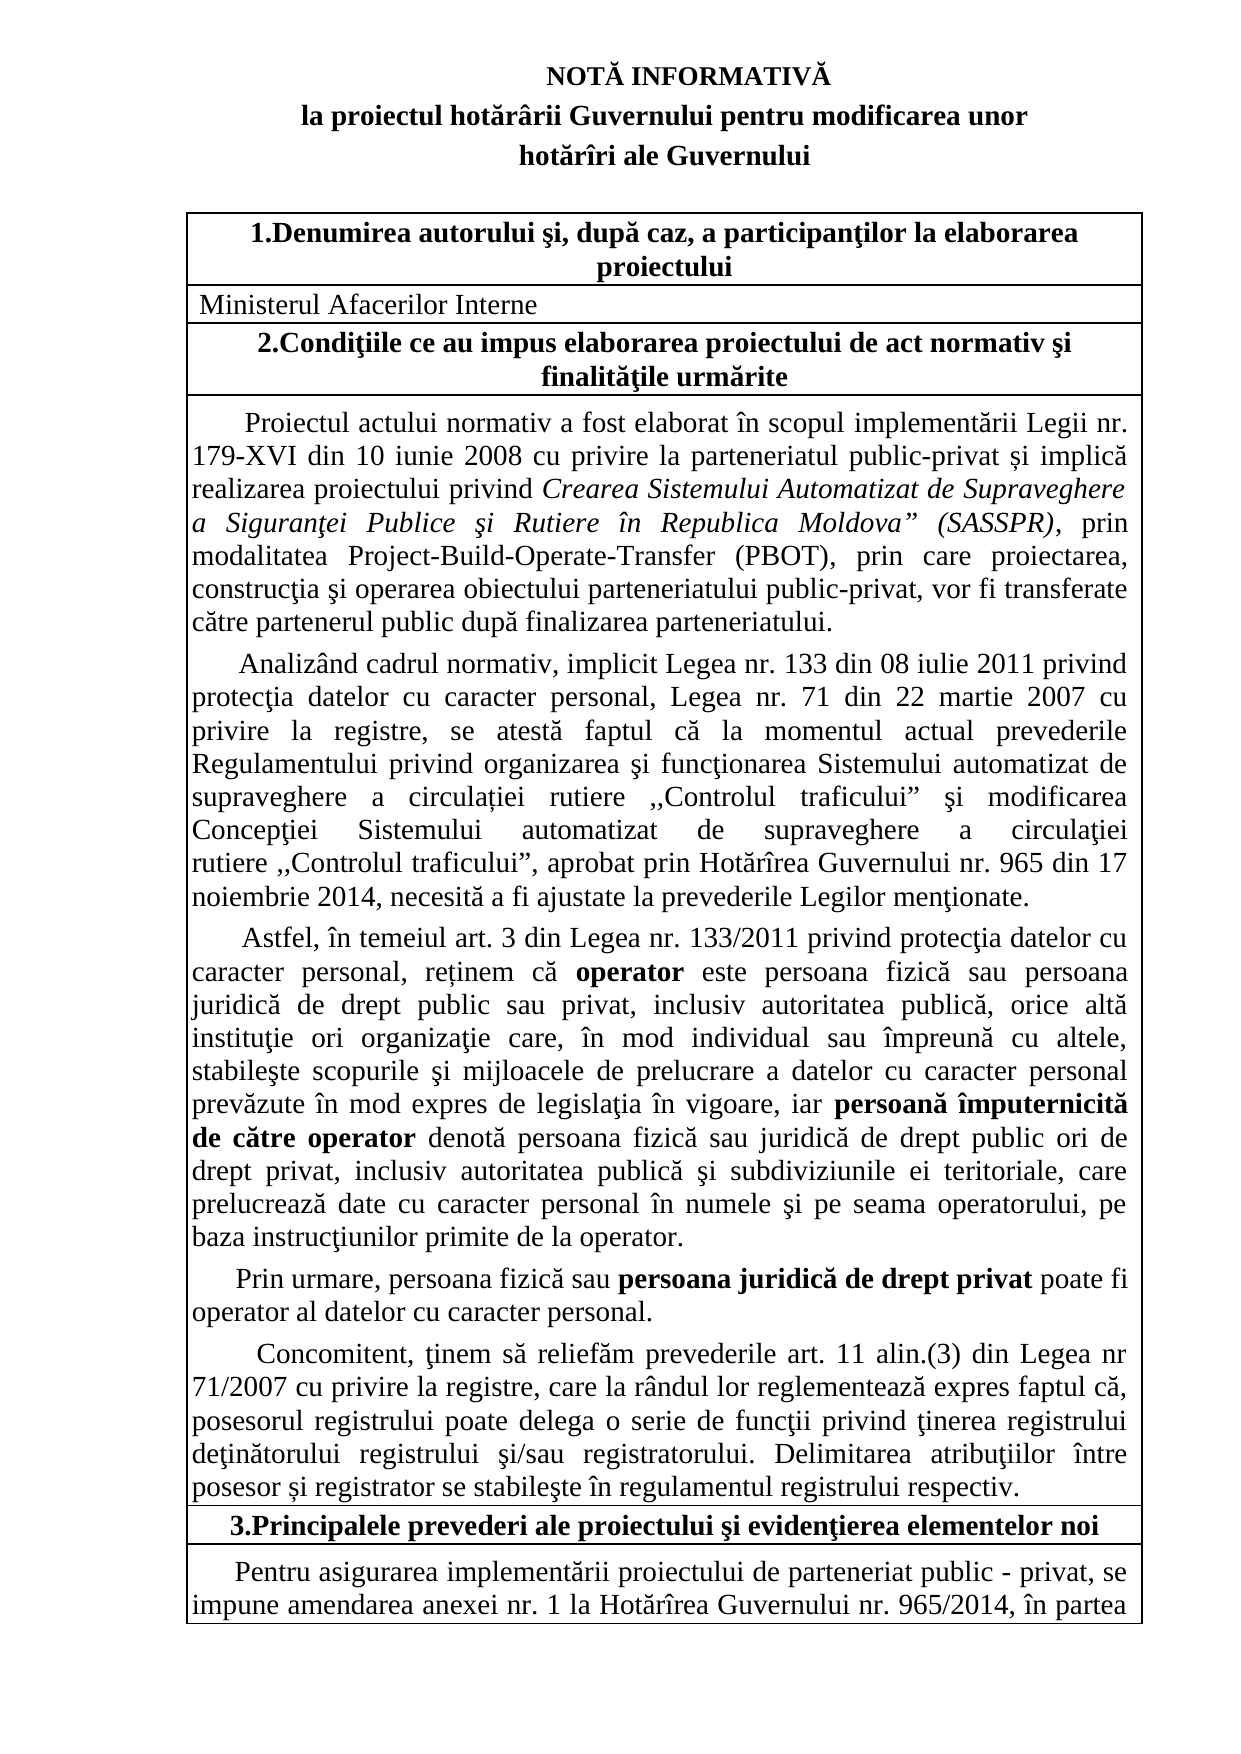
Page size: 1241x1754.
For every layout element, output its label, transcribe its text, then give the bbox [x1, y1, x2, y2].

text NOTĂ INFORMATIVĂ [472, 59, 1152, 92]
text la proiectul hotărârii Guvernului pentru modificarea unor [177, 99, 1152, 132]
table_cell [188, 1545, 1141, 1623]
table_cell Ministerul Afacerilor Interne [188, 286, 1141, 322]
text hotărîri ale Guvernului [177, 139, 1152, 172]
table_header 1.Denumirea autorului şi, după caz, a participanţilor la elaborarea proiectului [188, 214, 1141, 284]
table_cell 3.Principalele prevederi ale proiectului şi evidenţierea elementelor noi [188, 1506, 1141, 1543]
table_cell 2.Condiţiile ce au impus elaborarea proiectului de act normativ şi finalităţile urmărite [188, 324, 1141, 394]
table_cell Proiectul actului normativ a fost elaborat în scopul implementării Legii nr. 179-XVI din 10 iunie 2008 cu privire la parteneriatul public-privat și implică realizarea proiectului privind Crearea Sistemului Automatizat de Supraveghere a Siguranţei Publice şi Rutiere în Republica Moldova” (SASSPR), prin modalitatea Project-Build-Operate-Transfer (PBOT), prin care proiectarea, construcţia şi operarea obiectului parteneriatului public-privat, vor fi transferate către partenerul public după finalizarea parteneriatului. Analizând cadrul normativ, implicit Legea nr. 133 din 08 iulie 2011 privind protecţia datelor cu caracter personal, Legea nr. 71 din 22 martie 2007 cu privire la registre, se atestă faptul că la momentul actual prevederile Regulamentului privind organizarea şi funcţionarea Sistemului automatizat de supraveghere a circulației rutiere ,,Controlul traficului” şi modificarea Concepţiei Sistemului automatizat de supraveghere a circulaţiei rutiere ,,Controlul traficului”, aprobat prin Hotărîrea Guvernului nr. 965 din 17 noiembrie 2014, necesită a fi ajustate la prevederile Legilor menţionate. Astfel, în temeiul art. 3 din Legea nr. 133/2011 privind protecţia datelor cu caracter personal, reținem că operator este persoana fizică sau persoana juridică de drept public sau privat, inclusiv autoritatea publică, orice altă instituţie ori organizaţie care, în mod individual sau împreună cu altele, stabileşte scopurile şi mijloacele de prelucrare a datelor cu caracter personal prevăzute în mod expres de legislaţia în vigoare, iar persoană împuternicită de către operator denotă persoana fizică sau juridică de drept public ori de drept privat, inclusiv autoritatea publică şi subdiviziunile ei teritoriale, care prelucrează date cu caracter personal în numele şi pe seama operatorului, pe baza instrucţiunilor primite de la operator. Prin urmare, persoana fizică sau persoana juridică de drept privat poate fi operator al datelor cu caracter personal. Concomitent, ţinem să reliefăm prevederile art. 11 alin.(3) din Legea nr 71/2007 cu privire la registre, care la rândul lor reglementează expres faptul că, posesorul registrului poate delega o serie de funcţii privind ţinerea registrului deţinătorului registrului şi/sau registratorului. Delimitarea atribuţiilor între posesor și registrator se stabileşte în regulamentul registrului respectiv. [188, 396, 1141, 1505]
